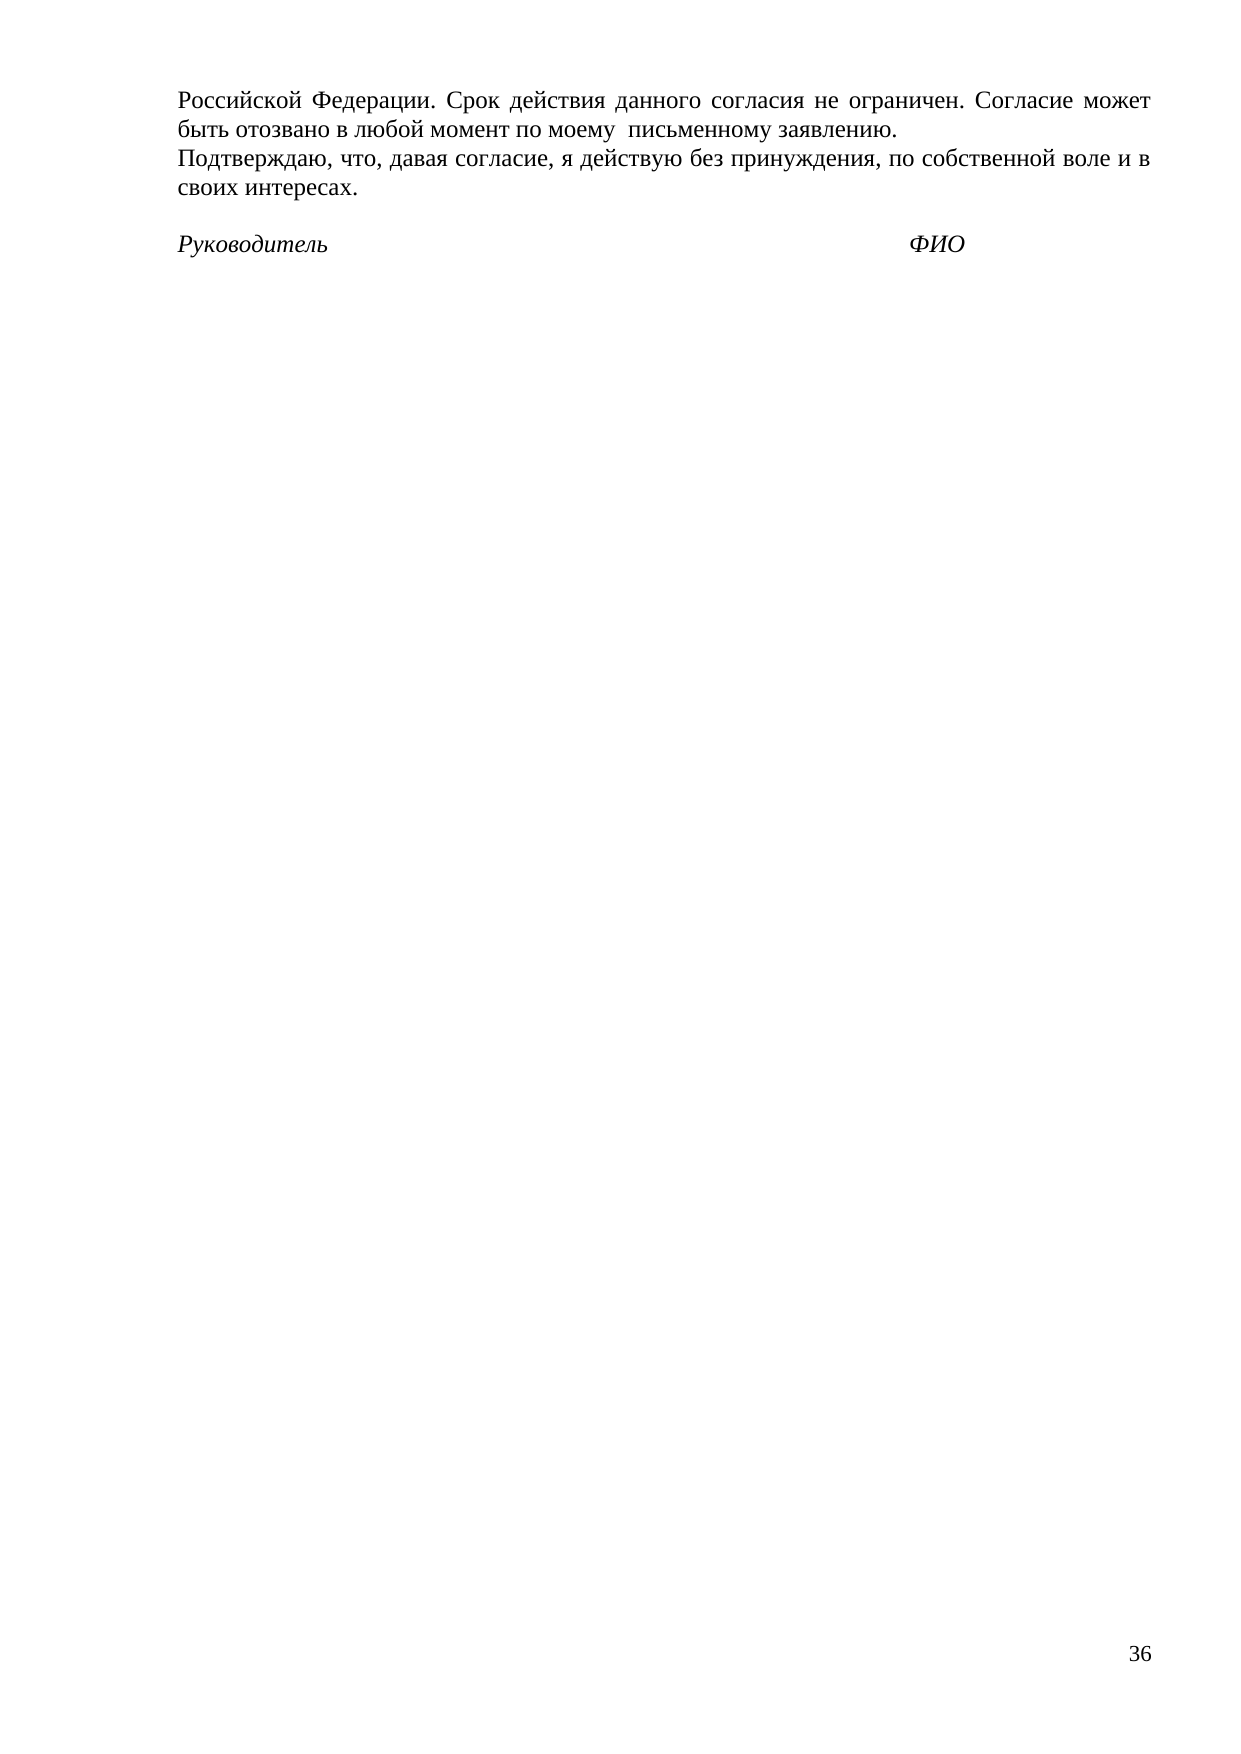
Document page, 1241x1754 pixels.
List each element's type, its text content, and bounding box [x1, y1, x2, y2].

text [177, 86, 1152, 143]
text Руководитель ФИО [177, 229, 1152, 257]
text Подтверждаю, что, давая согласие, я действую без принуждения, по собственной воле и в своих интересах. [177, 143, 1152, 201]
